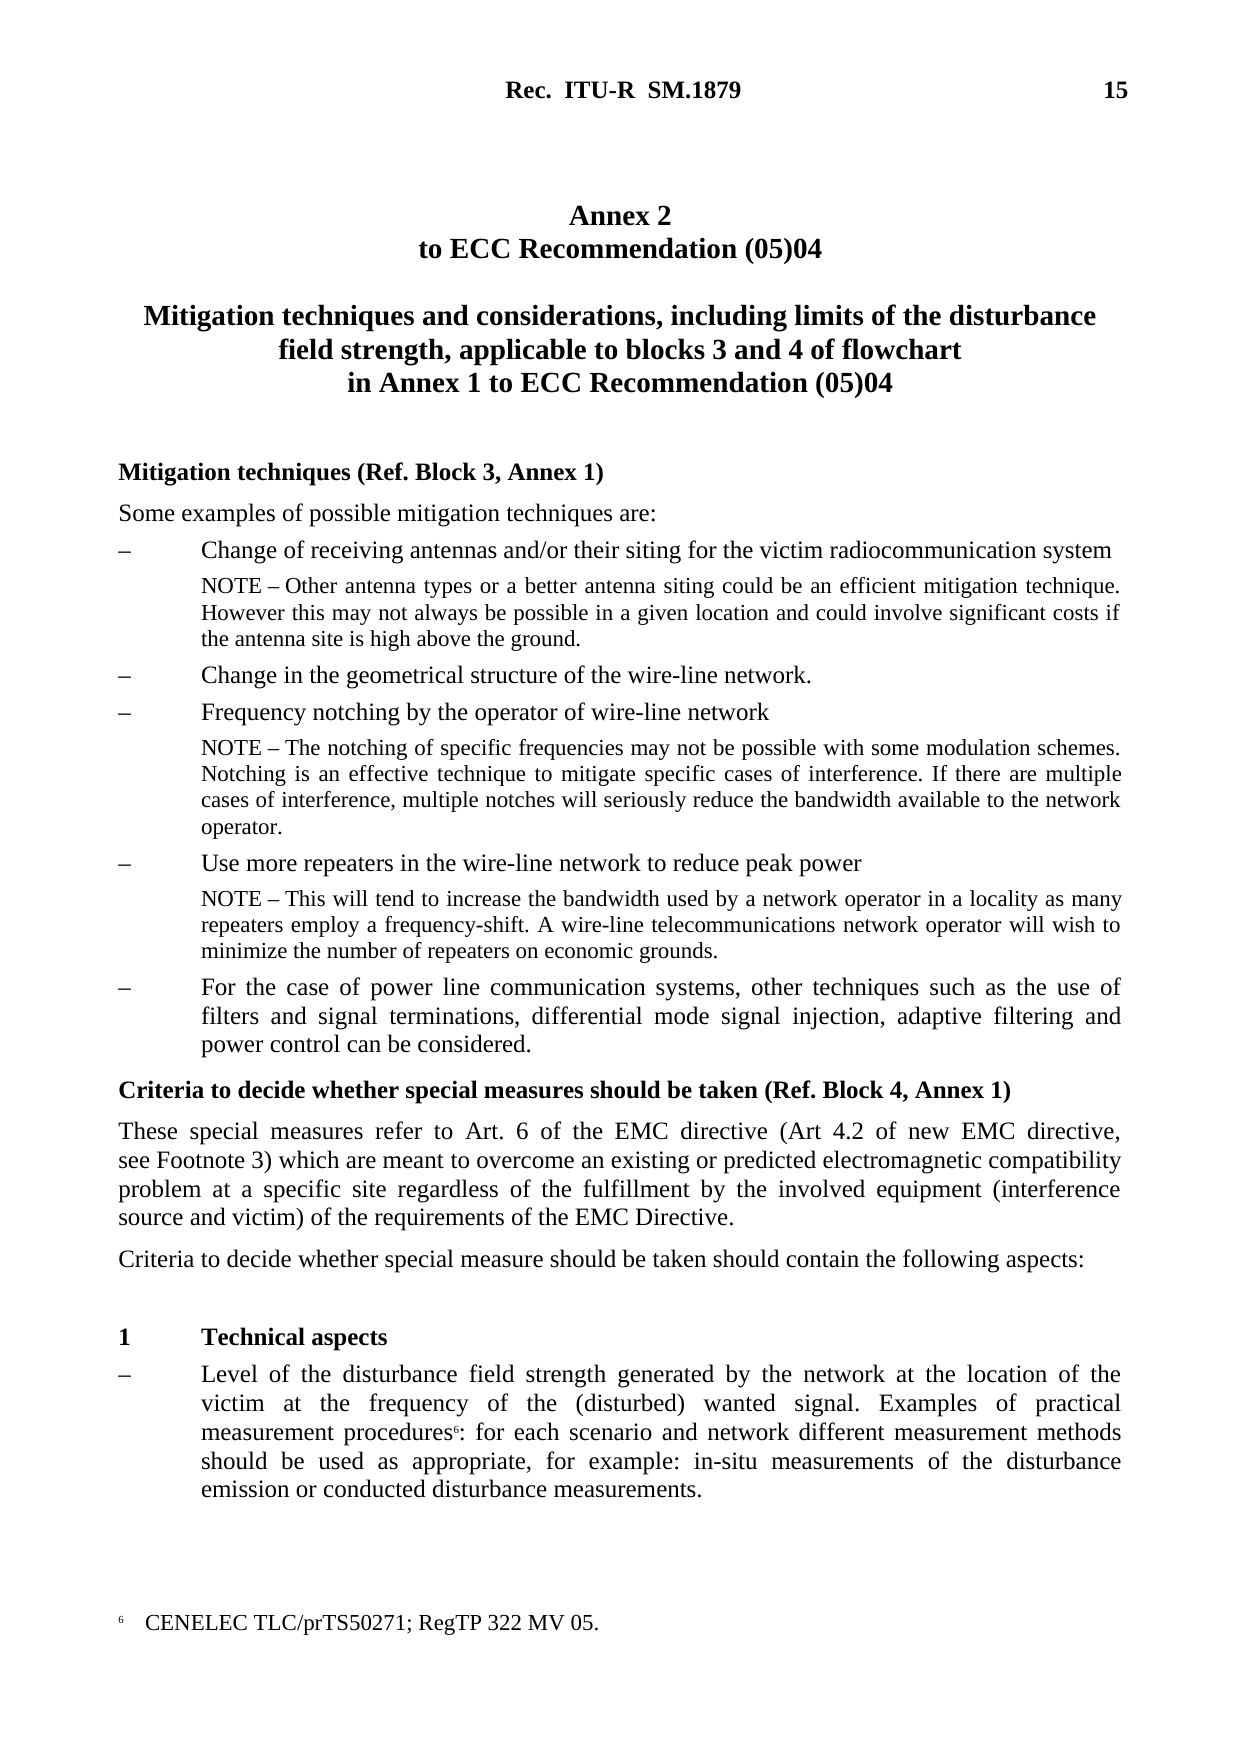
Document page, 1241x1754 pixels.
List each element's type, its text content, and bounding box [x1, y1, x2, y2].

text – Use more repeaters in the wire-line network to reduce peak power [118, 848, 1122, 876]
text – For the case of power line communication systems, other techniques such as the use of filters and signal terminations, differential mode signal injection, adaptive filtering and power control can be considered. [118, 972, 1122, 1058]
subtitle Mitigation techniques (Ref. Block 3, Annex 1) [118, 457, 1122, 486]
subtitle 1 Technical aspects [118, 1322, 1122, 1351]
text These special measures refer to Art. 6 of the EMC directive (Art 4.2 of new EMC directive, see Footnote 3) which are meant to overcome an existing or predicted electromagnetic compatibility problem at a specific site regardless of the fulfillment by the involved equipment (interference source and victim) of the requirements of the EMC Directive. [118, 1116, 1122, 1231]
text – Change of receiving antennas and/or their siting for the victim radiocommunication system [118, 535, 1122, 564]
text – Change in the geometrical structure of the wire-line network. [118, 660, 1122, 688]
text NOTE – This will tend to increase the bandwidth used by a network operator in a locality as many repeaters employ a frequency-shift. A wire-line telecommunications network operator will wish to minimize the number of repeaters on economic grounds. [118, 885, 1122, 964]
text Criteria to decide whether special measure should be taken should contain the following aspects: [118, 1244, 1122, 1272]
subtitle Criteria to decide whether special measures should be taken (Ref. Block , Annex 1) [118, 1075, 1122, 1104]
text – Frequency notching by the operator of wire-line network [118, 697, 1122, 726]
title Annex 2 to ECC Recommendation (05)04 Mitigation techniques and considerations, including limits of the disturbance field strength, applicable to blocks 3 and 4 of flowchart in Annex 1 to ECC Recommendation (05)04 [118, 198, 1122, 399]
text – Level of the disturbance field strength generated by the network at the location of the victim at the frequency of the (disturbed) wanted signal. Examples of practical measurement procedures: for each scenario and network different measurement methods should be used as appropriate, for example: in-situ measurements of the disturbance emission or conducted disturbance measurements. [118, 1359, 1122, 1503]
text Some examples of possible mitigation techniques are: [118, 498, 1122, 527]
text NOTE – The notching of specific frequencies may not be possible with some modulation schemes. Notching is an effective technique to mitigate specific cases of interference. If there are multiple cases of interference, multiple notches will seriously reduce the bandwidth available to the network operator. [118, 734, 1122, 839]
text NOTE – Other antenna types or a better antenna siting could be an efficient mitigation technique. However this may not always be possible in a given location and could involve significant costs if the antenna site is high above the ground. [118, 572, 1122, 651]
